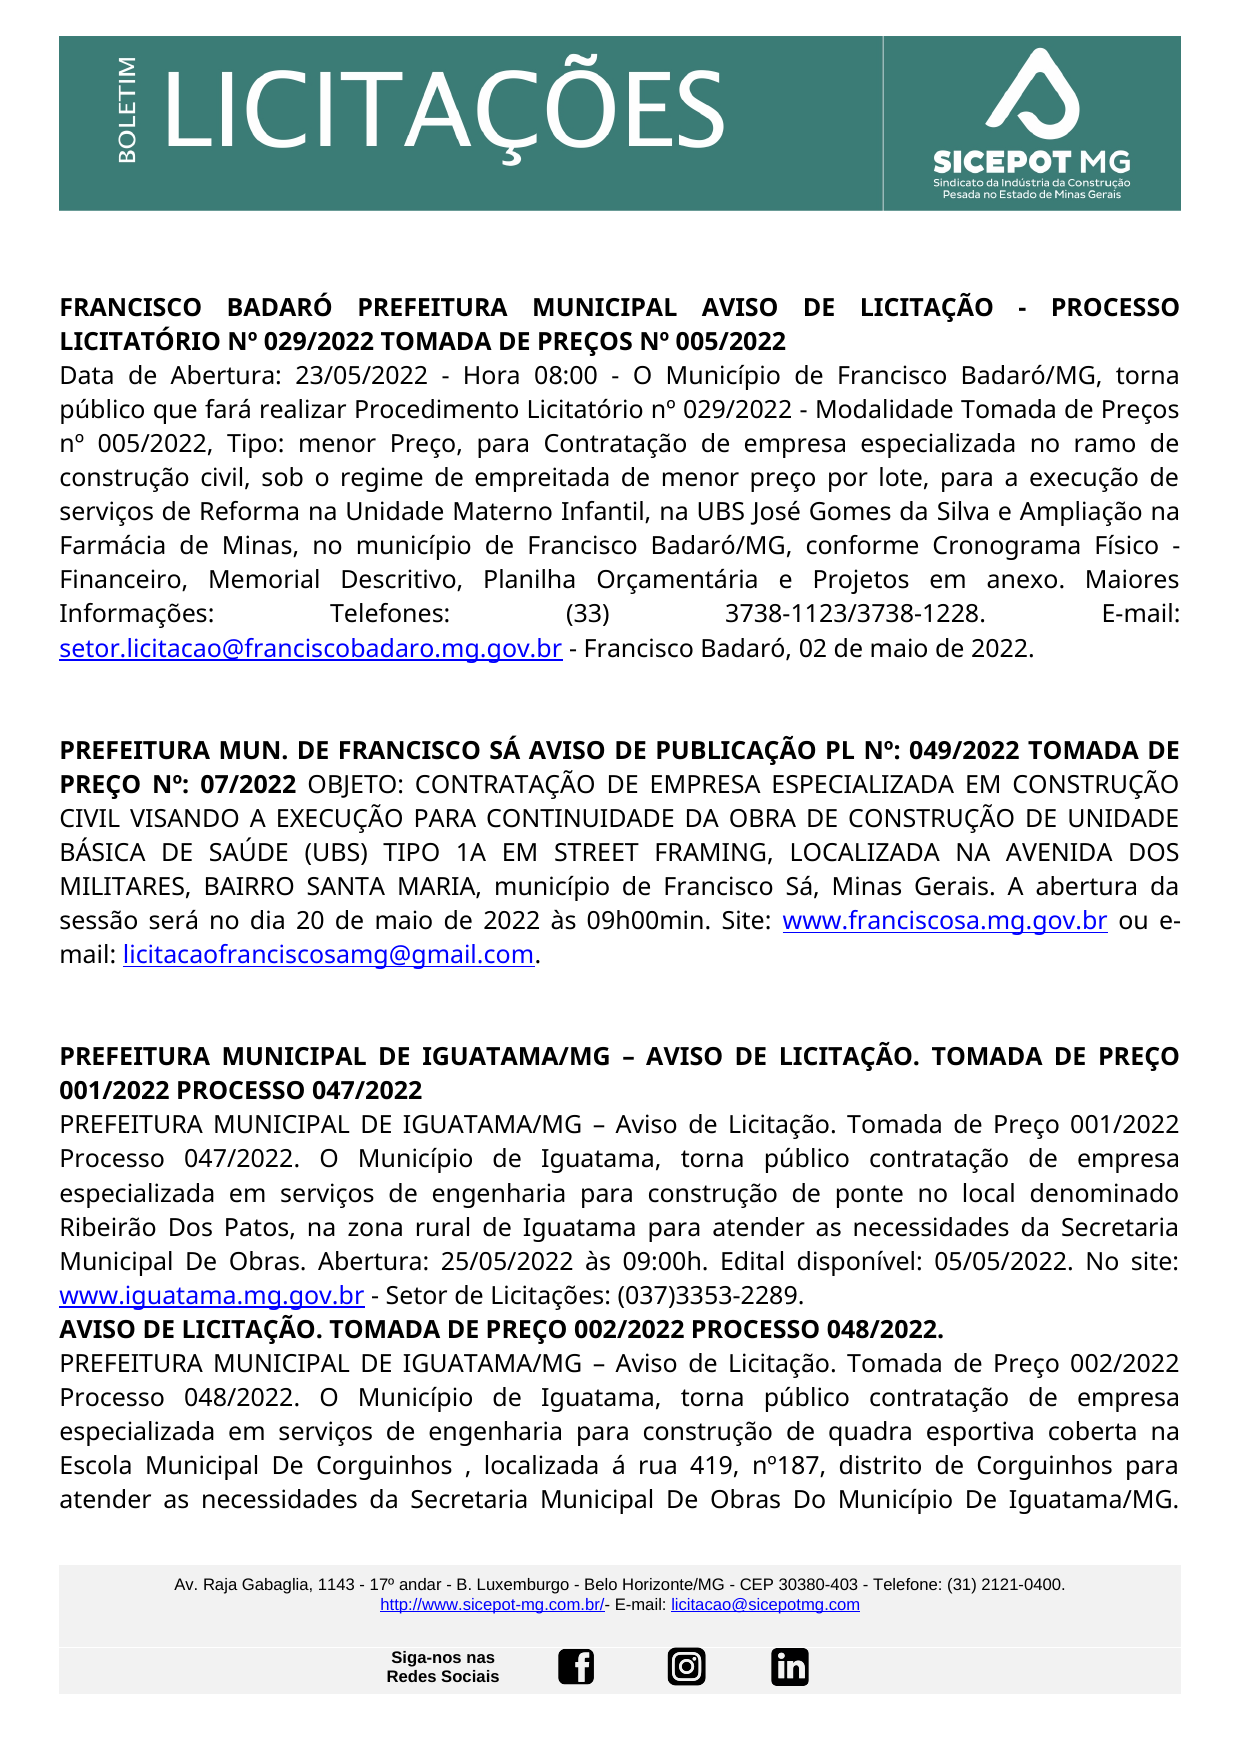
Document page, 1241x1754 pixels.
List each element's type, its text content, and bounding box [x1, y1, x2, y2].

text PREFEITURA MUN. DE FRANCISCO SÁ AVISO DE PUBLICAÇÃO PL Nº: 049/2022 TOMADA DE PREÇO Nº: 07/2022 OBJETO: CONTRATAÇÃO DE EMPRESA ESPECIALIZADA EM CONSTRUÇÃO CIVIL VISANDO A EXECUÇÃO PARA CONTINUIDADE DA OBRA DE CONSTRUÇÃO DE UNIDADE BÁSICA DE SAÚDE (UBS) TIPO 1A EM STREET FRAMING, LOCALIZADA NA AVENIDA DOS MILITARES, BAIRRO SANTA MARIA, município de Francisco Sá, Minas Gerais. A abertura da sessão será no dia 20 de maio de 2022 às 09h00min. Site: www.franciscosa.mg.gov.br ou e-mail: licitacaofranciscosamg@gmail.com. [59, 732, 1181, 971]
text PREFEITURA MUNICIPAL DE IGUATAMA/MG – Aviso de Licitação. Tomada de Preço 001/2022 Processo 047/2022. O Município de Iguatama, torna público contratação de empresa especializada em serviços de engenharia para construção de ponte no local denominado Ribeirão Dos Patos, na zona rural de Iguatama para atender as necessidades da Secretaria Municipal De Obras. Abertura: 25/05/2022 às 09:00h. Edital disponível: 05/05/2022. No site: www.iguatama.mg.gov.br - Setor de Licitações: (037)3353-2289. [59, 1107, 1181, 1311]
text Data de Abertura: 23/05/2022 - Hora 08:00 - O Município de Francisco Badaró/MG, torna público que fará realizar Procedimento Licitatório nº 029/2022 - Modalidade Tomada de Preços nº 005/2022, Tipo: menor Preço, para Contratação de empresa especializada no ramo de construção civil, sob o regime de empreitada de menor preço por lote, para a execução de serviços de Reforma na Unidade Materno Infantil, na UBS José Gomes da Silva e Ampliação na Farmácia de Minas, no município de Francisco Badaró/MG, conforme Cronograma Físico - Financeiro, Memorial Descritivo, Planilha Orçamentária e Projetos em anexo. Maiores Informações: Telefones: (33) 3738-1123/3738-1228. E-mail: setor.licitacao@franciscobadaro.mg.gov.br - Francisco Badaró, 02 de maio de 2022. [59, 358, 1181, 664]
text PREFEITURA MUNICIPAL DE IGUATAMA/MG – AVISO DE LICITAÇÃO. TOMADA DE PREÇO 001/2022 PROCESSO 047/2022 [59, 1039, 1181, 1107]
picture [667, 1647, 706, 1686]
picture [557, 1648, 594, 1685]
text AVISO DE LICITAÇÃO. TOMADA DE PREÇO 002/2022 PROCESSO 048/2022. [59, 1311, 1181, 1346]
picture [59, 36, 1181, 211]
text FRANCISCO BADARÓ PREFEITURA MUNICIPAL AVISO DE LICITAÇÃO - PROCESSO LICITATÓRIO Nº 029/2022 TOMADA DE PREÇOS Nº 005/2022 [59, 289, 1181, 358]
picture [771, 1648, 809, 1686]
